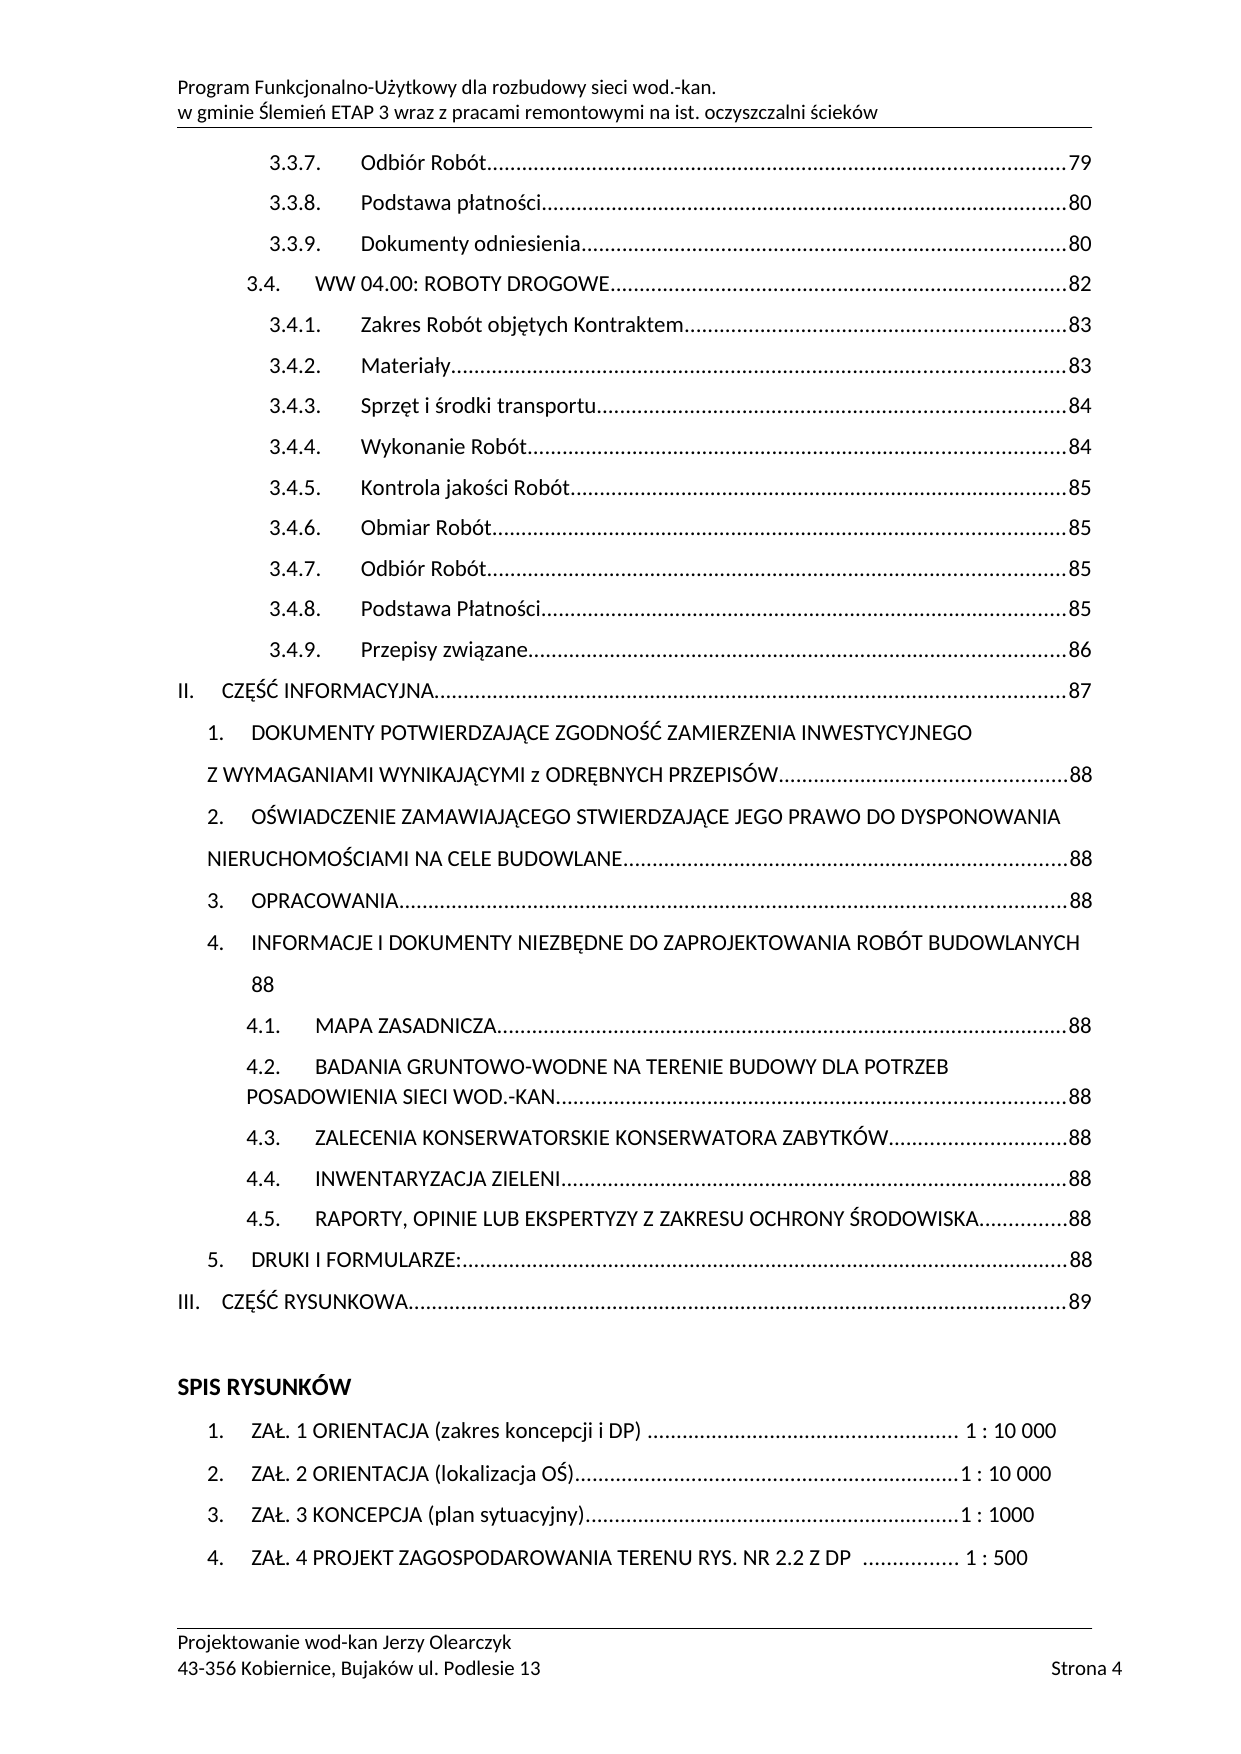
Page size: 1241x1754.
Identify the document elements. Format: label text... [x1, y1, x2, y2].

list ZAŁ. 4 PROJEKT ZAGOSPODAROWANIA TERENU RYS. NR 2.2 Z DP 1 : 500 [207, 1543, 1092, 1571]
list ZAŁ. 1 ORIENTACJA (zakres koncepcji i DP) 1 : 10 000 [207, 1417, 1092, 1445]
list ZAŁ. 2 ORIENTACJA (lokalizacja OŚ) 1 : 10 000 [207, 1459, 1092, 1487]
list ZAŁ. 3 KONCEPCJA (plan sytuacyjny) 1 : 1000 [207, 1501, 1092, 1529]
subtitle SPIS RYSUNKÓW [177, 1371, 1092, 1401]
